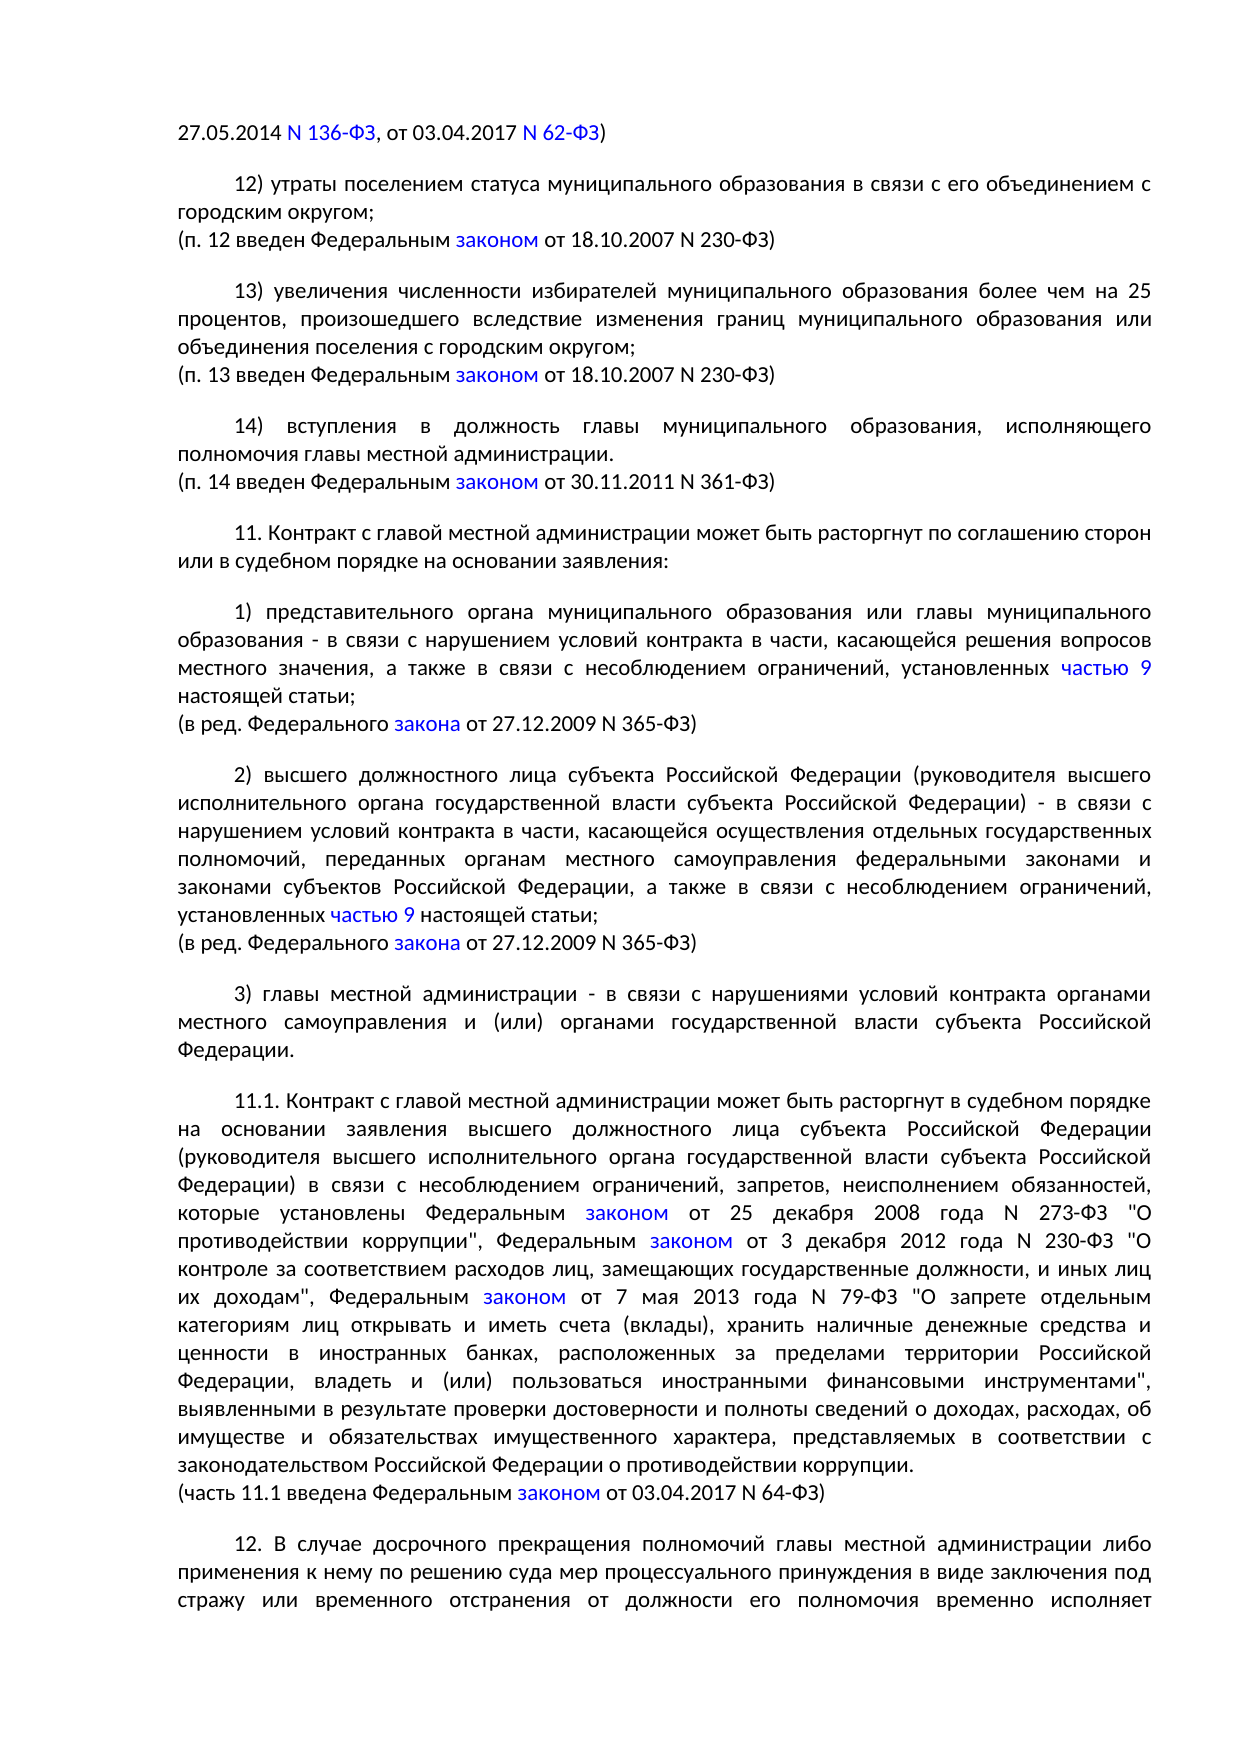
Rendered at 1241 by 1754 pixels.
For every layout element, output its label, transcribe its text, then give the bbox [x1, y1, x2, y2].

text 14) вступления в должность главы муниципального образования, исполняющего полномочия главы местной администрации. [177, 411, 1152, 467]
text (п. 13 введен Федеральным законом от 18.10.2007 N 230-ФЗ) [177, 360, 1152, 388]
text 11. Контракт с главой местной администрации может быть расторгнут по соглашению сторон или в судебном порядке на основании заявления: [177, 518, 1152, 574]
text (п. 12 введен Федеральным законом от 18.10.2007 N 230-ФЗ) [177, 225, 1152, 253]
text 3) главы местной администрации - в связи с нарушениями условий контракта органами местного самоуправления и (или) органами государственной власти субъекта Российской Федерации. [177, 979, 1152, 1063]
text 1) представительного органа муниципального образования или главы муниципального образования - в связи с нарушением условий контракта в части, касающейся решения вопросов местного значения, а также в связи с несоблюдением ограничений, установленных частью 9 настоящей статьи; [177, 597, 1152, 709]
text (в ред. Федерального закона от 27.12.2009 N 365-ФЗ) [177, 928, 1152, 956]
text 12) утраты поселением статуса муниципального образования в связи с его объединением с городским округом; [177, 169, 1152, 225]
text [177, 118, 1152, 146]
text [177, 1529, 1152, 1613]
text (часть 11.1 введена Федеральным законом от 03.04.2017 N 64-ФЗ) [177, 1478, 1152, 1506]
text (п. 14 введен Федеральным законом от 30.11.2011 N 361-ФЗ) [177, 467, 1152, 495]
text 11.1. Контракт с главой местной администрации может быть расторгнут в судебном порядке на основании заявления высшего должностного лица субъекта Российской Федерации (руководителя высшего исполнительного органа государственной власти субъекта Российской Федерации) в связи с несоблюдением ограничений, запретов, неисполнением обязанностей, которые установлены Федеральным законом от 25 декабря 2008 года N 273-ФЗ "О противодействии коррупции", Федеральным законом от 3 декабря 2012 года N 230-ФЗ "О контроле за соответствием расходов лиц, замещающих государственные должности, и иных лиц их доходам", Федеральным законом от 7 мая 2013 года N 79-ФЗ "О запрете отдельным категориям лиц открывать и иметь счета (вклады), хранить наличные денежные средства и ценности в иностранных банках, расположенных за пределами территории Российской Федерации, владеть и (или) пользоваться иностранными финансовыми инструментами", выявленными в результате проверки достоверности и полноты сведений о доходах, расходах, об имуществе и обязательствах имущественного характера, представляемых в соответствии с законодательством Российской Федерации о противодействии коррупции. [177, 1086, 1152, 1478]
text 13) увеличения численности избирателей муниципального образования более чем на 25 процентов, произошедшего вследствие изменения границ муниципального образования или объединения поселения с городским округом; [177, 276, 1152, 360]
text 2) высшего должностного лица субъекта Российской Федерации (руководителя высшего исполнительного органа государственной власти субъекта Российской Федерации) - в связи с нарушением условий контракта в части, касающейся осуществления отдельных государственных полномочий, переданных органам местного самоуправления федеральными законами и законами субъектов Российской Федерации, а также в связи с несоблюдением ограничений, установленных частью 9 настоящей статьи; [177, 760, 1152, 928]
text (в ред. Федерального закона от 27.12.2009 N 365-ФЗ) [177, 709, 1152, 737]
